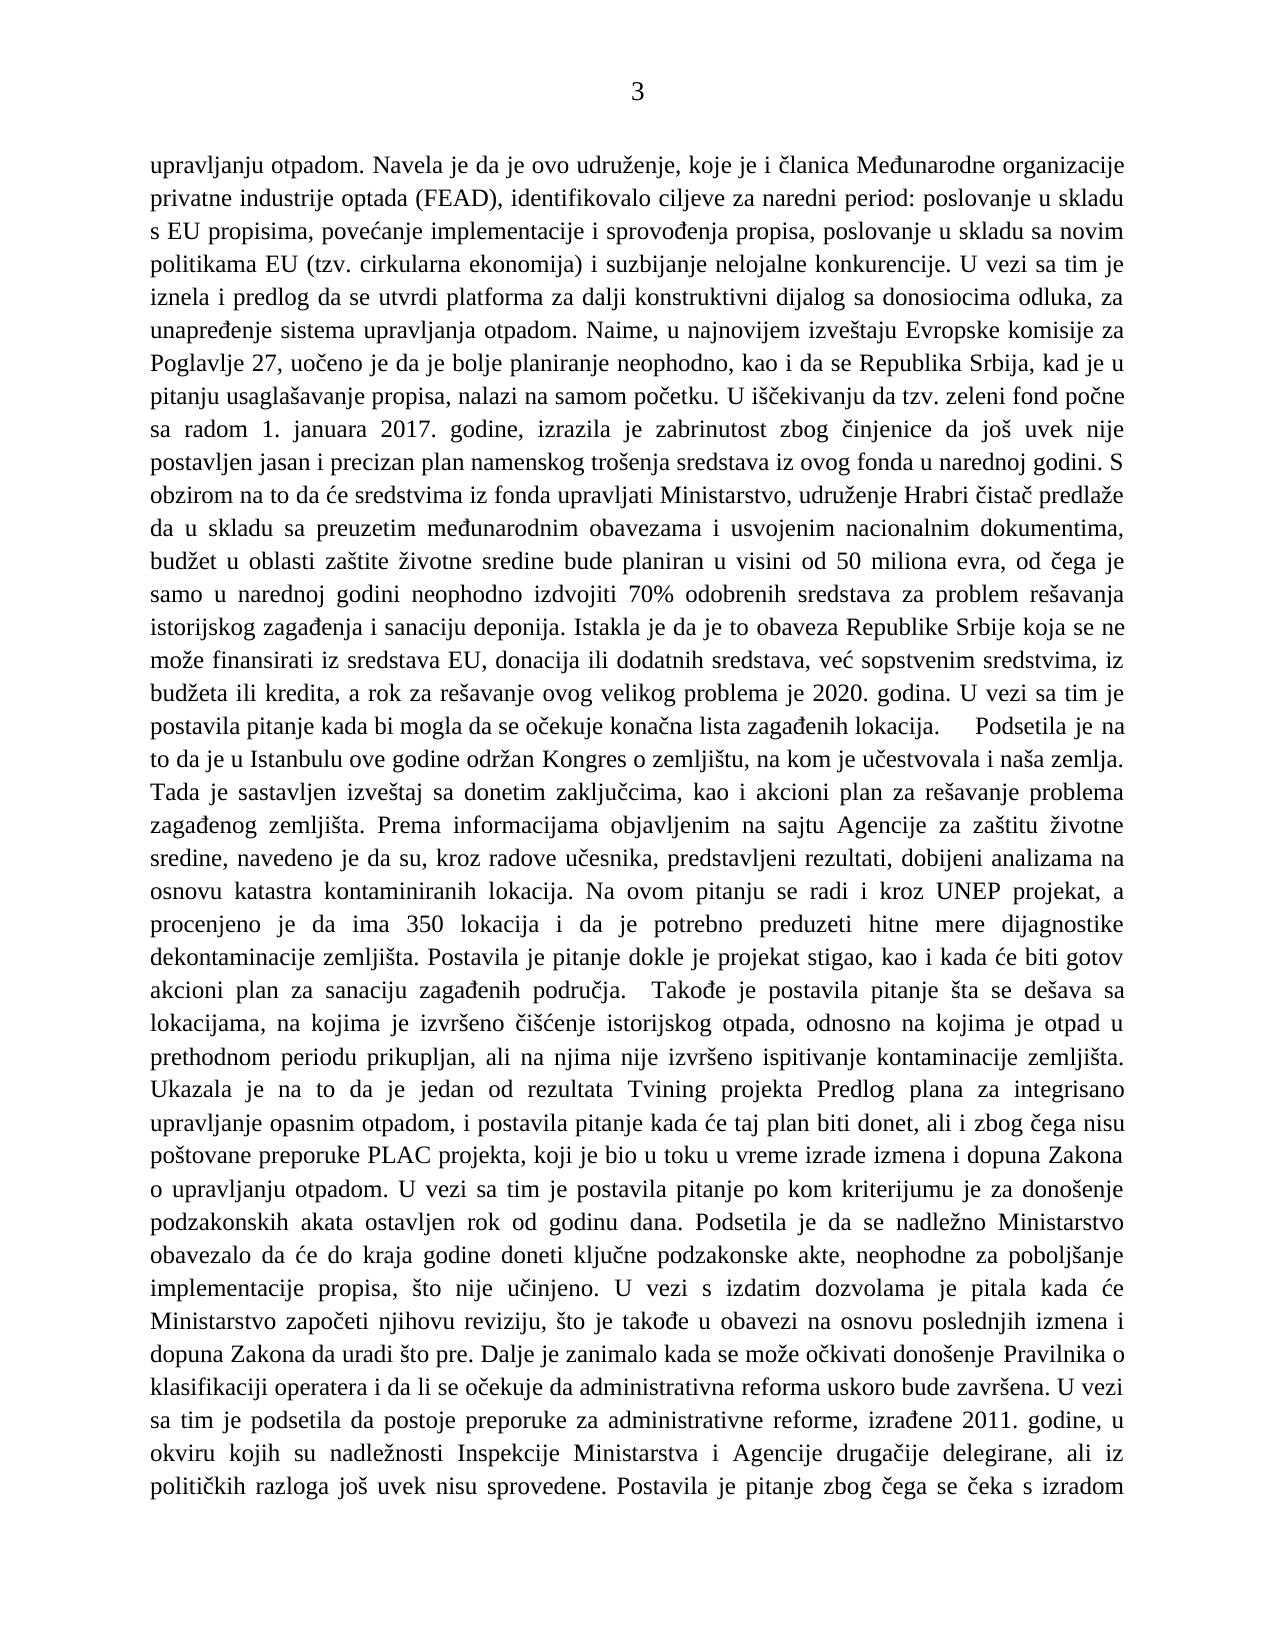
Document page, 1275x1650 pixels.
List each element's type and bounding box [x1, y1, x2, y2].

text [150, 150, 1125, 1499]
